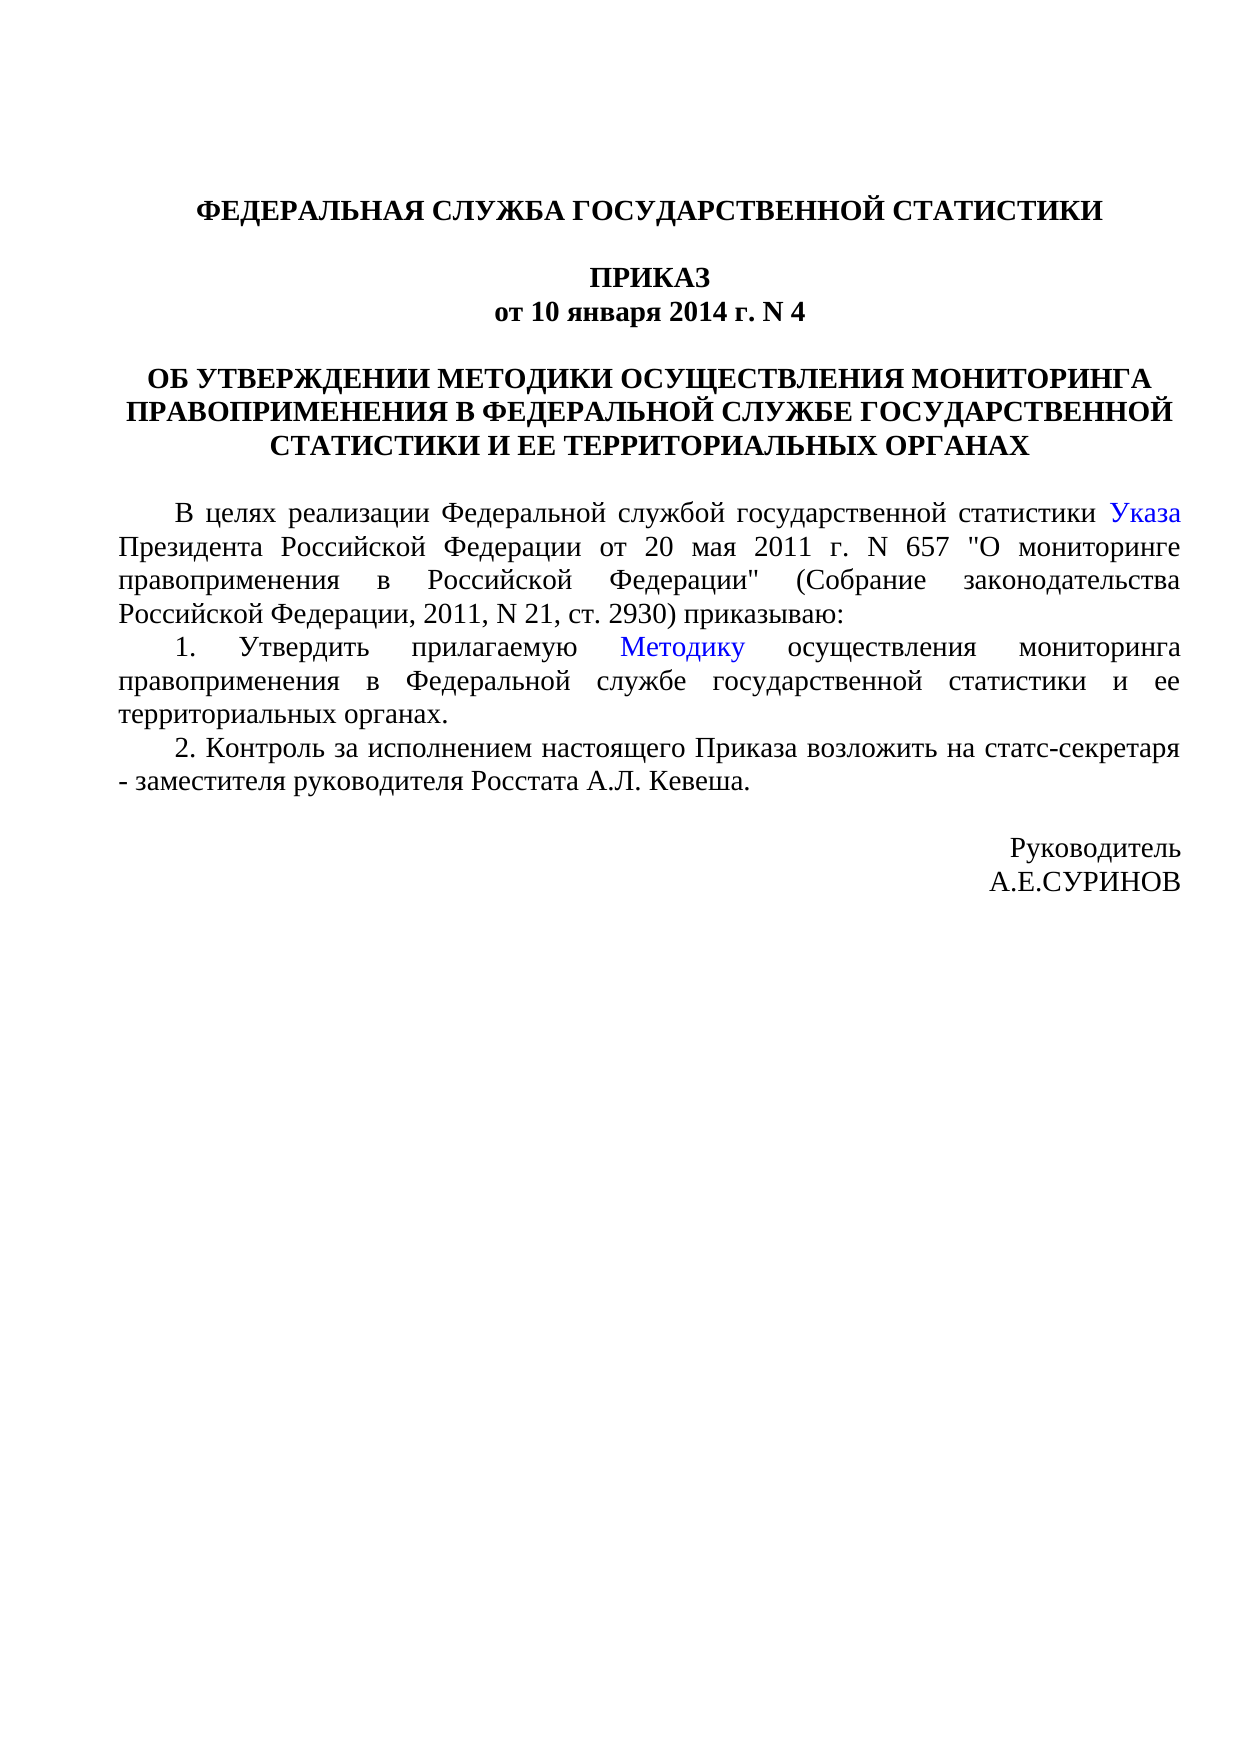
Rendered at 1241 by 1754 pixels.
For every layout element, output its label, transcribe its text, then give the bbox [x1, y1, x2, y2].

text В целях реализации Федеральной службой государственной статистики Указа Президента Российской Федерации от 20 мая 2011 г. N 657 "О мониторинге правоприменения в Российской Федерации" (Собрание законодательства Российской Федерации, 2011, N 21, ст. 2930) приказываю: [118, 495, 1181, 629]
text 2. Контроль за исполнением настоящего Приказа возложить на статс-секретаря - заместителя руководителя Росстата А.Л. Кевеша. [118, 730, 1181, 797]
text Руководитель [118, 831, 1181, 864]
title СТАТИСТИКИ И ЕЕ ТЕРРИТОРИАЛЬНЫХ ОРГАНАХ [118, 428, 1181, 462]
title ФЕДЕРАЛЬНАЯ СЛУЖБА ГОСУДАРСТВЕННОЙ СТАТИСТИКИ [118, 193, 1181, 227]
title ПРИКАЗ [118, 260, 1181, 294]
text А.Е.СУРИНОВ [118, 864, 1181, 898]
title ПРАВОПРИМЕНЕНИЯ В ФЕДЕРАЛЬНОЙ СЛУЖБЕ ГОСУДАРСТВЕННОЙ [118, 394, 1181, 428]
title ОБ УТВЕРЖДЕНИИ МЕТОДИКИ ОСУЩЕСТВЛЕНИЯ МОНИТОРИНГА [118, 361, 1181, 394]
title от 10 января 2014 г. N 4 [118, 294, 1181, 327]
text 1. Утвердить прилагаемую Методику осуществления мониторинга правоприменения в Федеральной службе государственной статистики и ее территориальных органах. [118, 629, 1181, 730]
